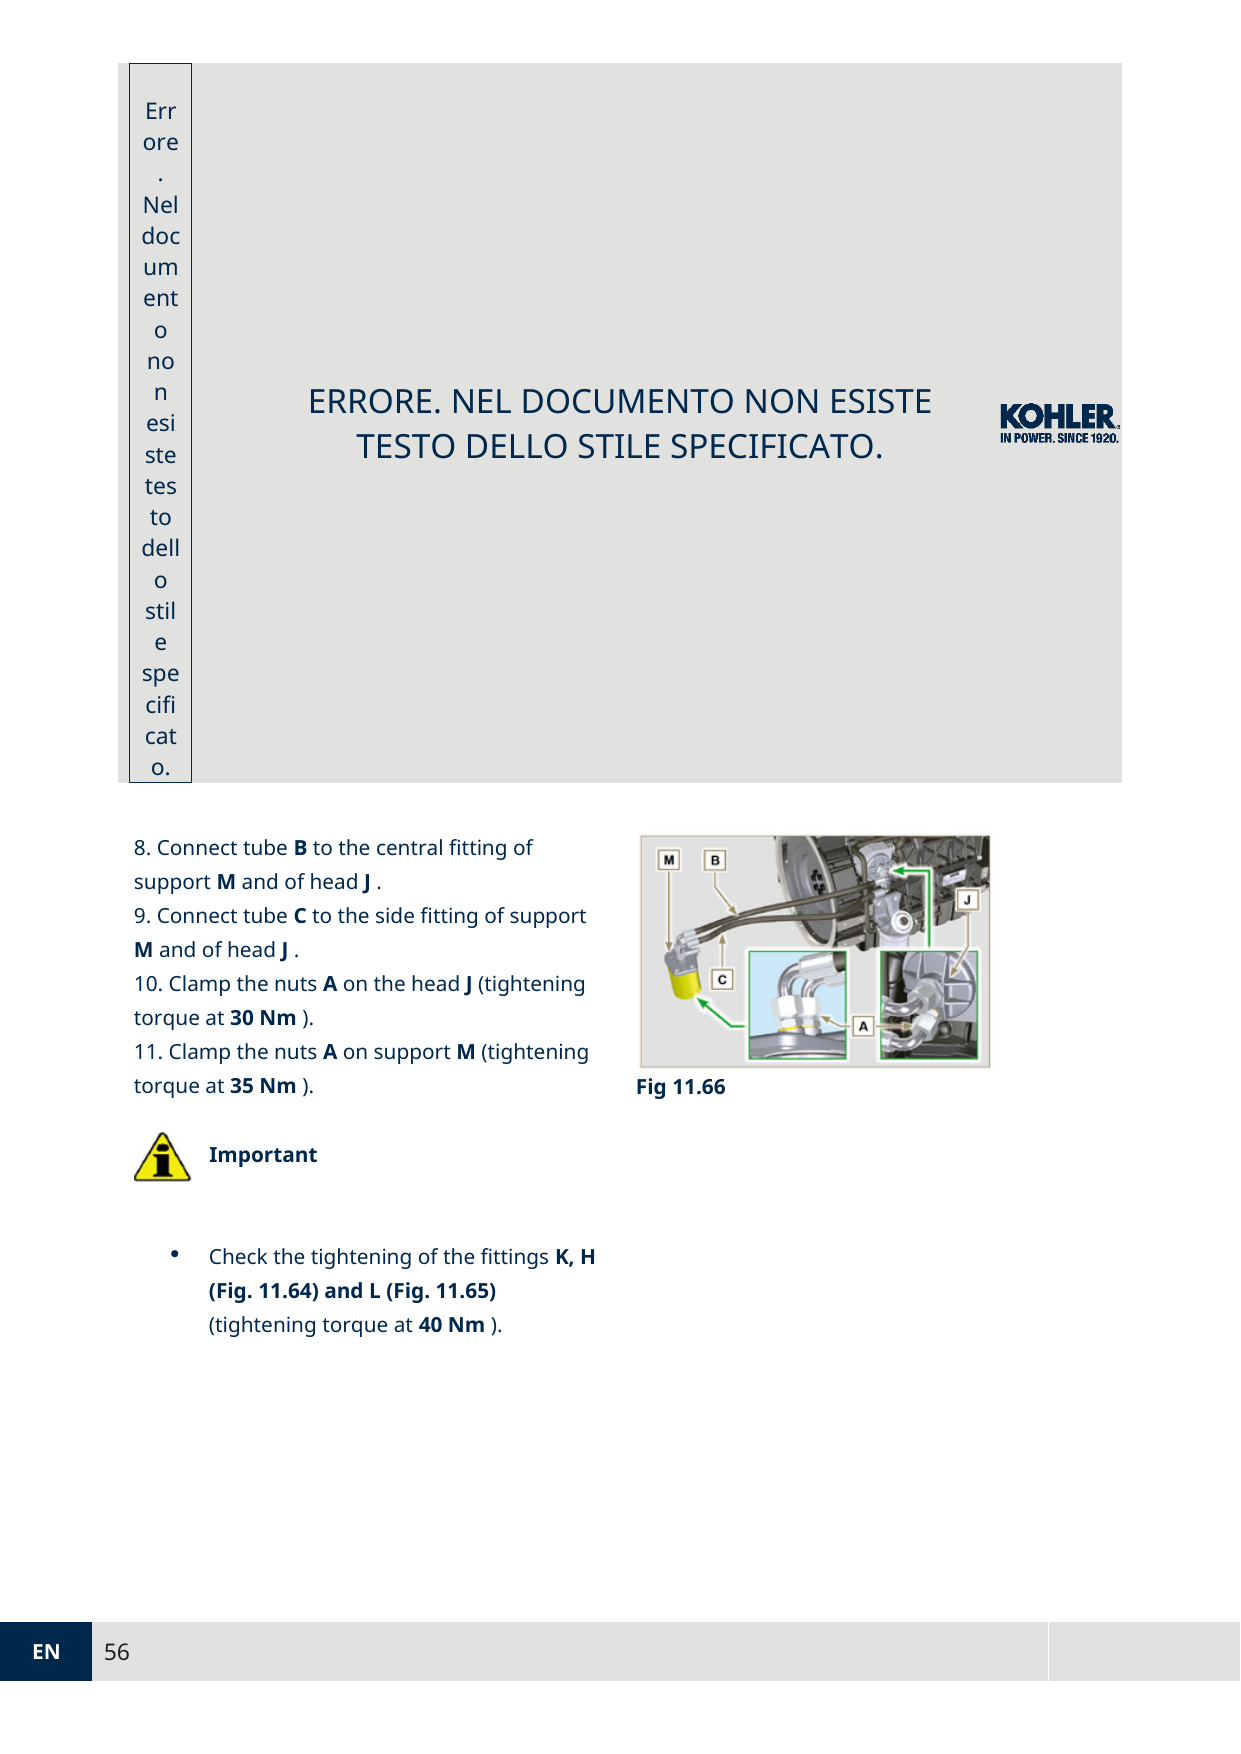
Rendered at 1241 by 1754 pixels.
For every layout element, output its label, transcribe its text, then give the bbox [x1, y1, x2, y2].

picture [635, 830, 1002, 1073]
picture [133, 1130, 193, 1182]
table_cell Fig 11.66 [620, 815, 1122, 1356]
table_cell 8. Connect tube B to the central fitting of support M and of head J . 9. Connect tube C to the side fitting of support M and of head J . 10. Clamp the nuts A on the head J (tightening torque at 30 Nm ). 11. Clamp the nuts A on support M (tightening torque at 35 Nm ). Important Check the tightening of the fittings K, H (Fig. 11.64) and L (Fig. 11.65) (tightening torque at 40 Nm ). [118, 815, 620, 1356]
picture [1000, 403, 1121, 443]
